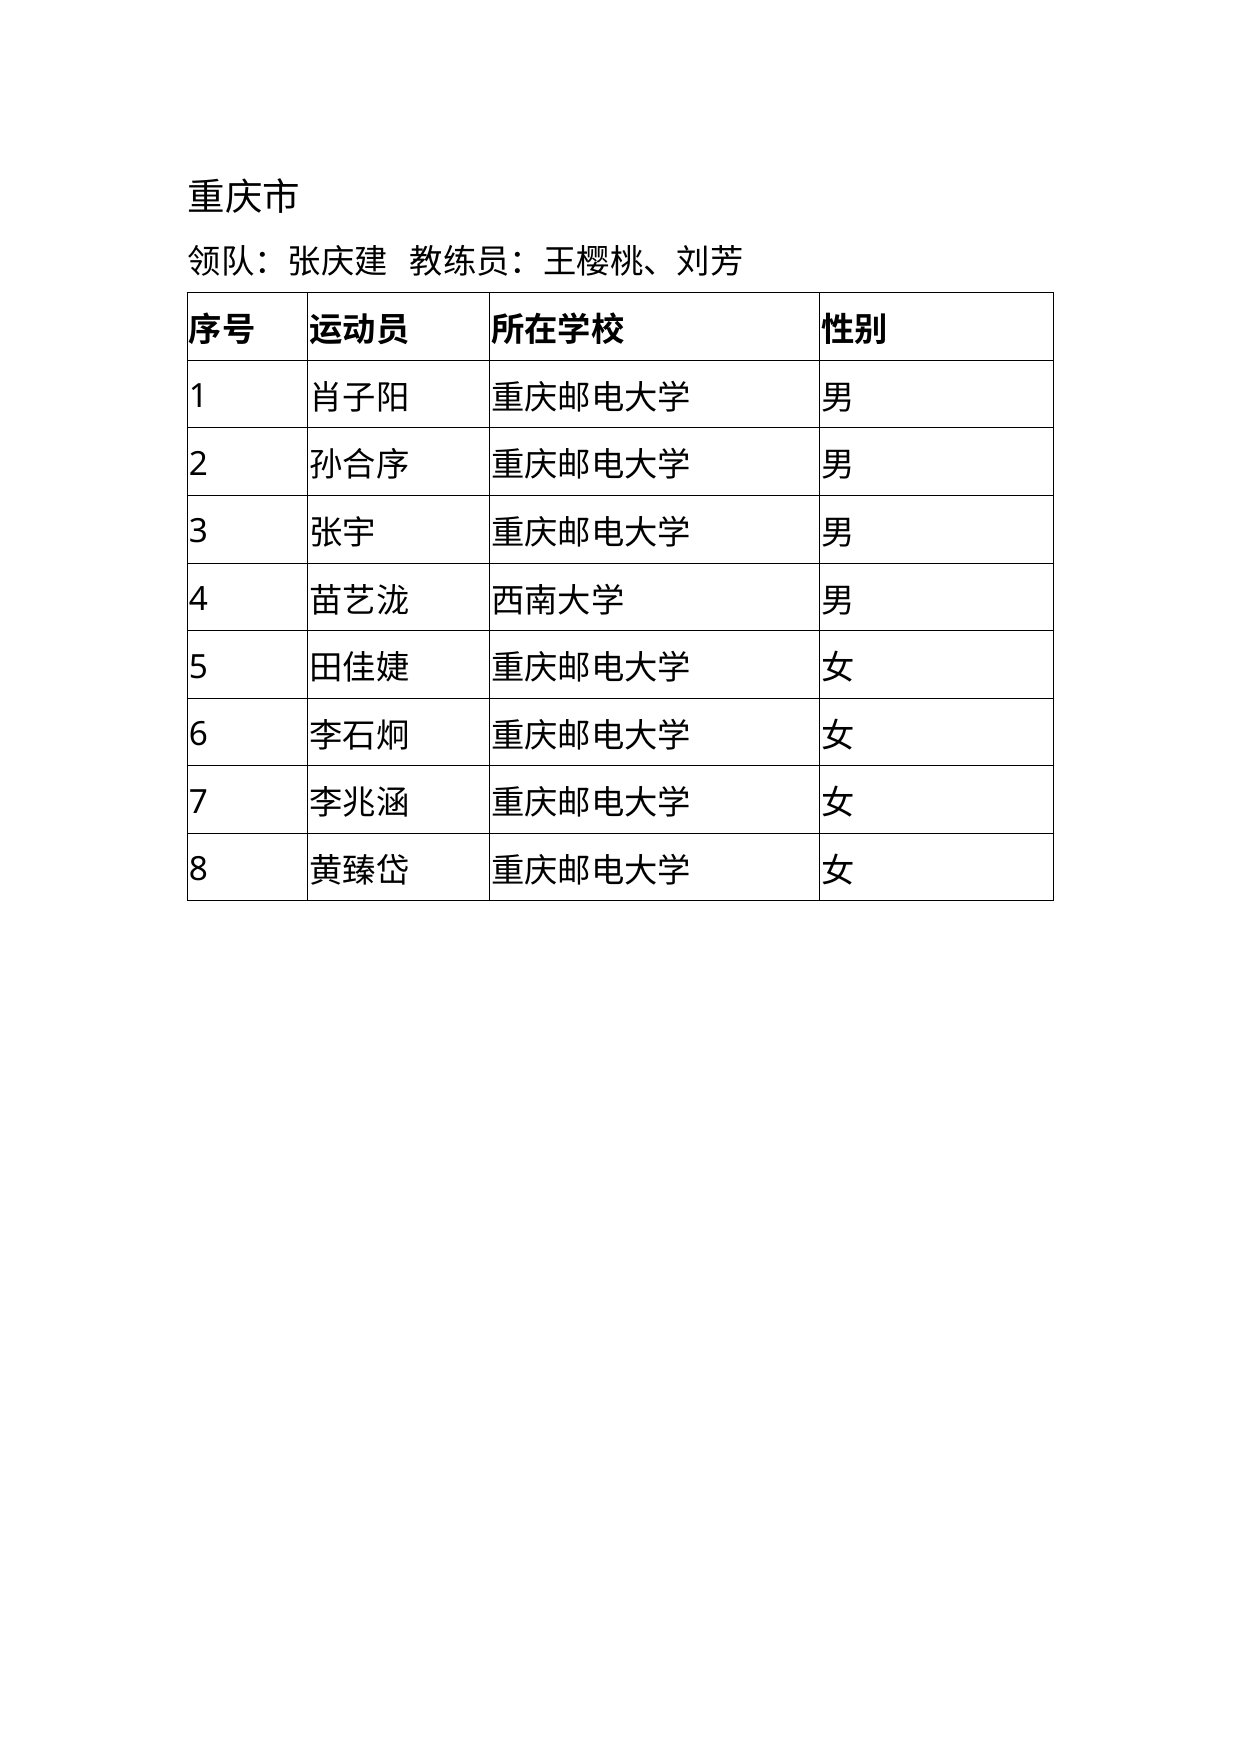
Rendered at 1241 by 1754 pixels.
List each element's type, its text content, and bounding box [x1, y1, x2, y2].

table_cell 1 [188, 361, 307, 427]
table_header 所在学校 [490, 293, 819, 359]
table_cell 男 [820, 361, 1053, 427]
text 重庆市 [187, 162, 1053, 227]
table_cell 黄臻岱 [308, 834, 489, 900]
table_cell 男 [820, 564, 1053, 630]
table_cell 重庆邮电大学 [490, 766, 819, 833]
text 领队：张庆建 教练员：王樱桃、刘芳 [187, 227, 1053, 292]
table_cell 女 [820, 834, 1053, 900]
table_cell 重庆邮电大学 [490, 361, 819, 427]
table_cell 7 [188, 766, 307, 833]
table_cell 肖子阳 [308, 361, 489, 427]
table_header 运动员 [308, 293, 489, 359]
table_cell 女 [820, 699, 1053, 765]
table_cell 西南大学 [490, 564, 819, 630]
table_cell 重庆邮电大学 [490, 631, 819, 698]
table_cell 女 [820, 631, 1053, 698]
table_header 序号 [188, 293, 307, 359]
table_cell 重庆邮电大学 [490, 428, 819, 495]
table_cell 张宇 [308, 496, 489, 562]
table_cell 田佳婕 [308, 631, 489, 698]
table_cell 苗艺泷 [308, 564, 489, 630]
table_cell 8 [188, 834, 307, 900]
table_cell 女 [820, 766, 1053, 833]
table_cell 4 [188, 564, 307, 630]
table_header 性别 [820, 293, 1053, 359]
table_cell 重庆邮电大学 [490, 496, 819, 562]
table_cell 3 [188, 496, 307, 562]
table_cell 5 [188, 631, 307, 698]
table_cell 2 [188, 428, 307, 495]
table_cell 男 [820, 496, 1053, 562]
table_cell 孙合序 [308, 428, 489, 495]
table_cell 李石炯 [308, 699, 489, 765]
table_cell 李兆涵 [308, 766, 489, 833]
table_cell 6 [188, 699, 307, 765]
table_cell 重庆邮电大学 [490, 699, 819, 765]
table_cell 重庆邮电大学 [490, 834, 819, 900]
table_cell 男 [820, 428, 1053, 495]
